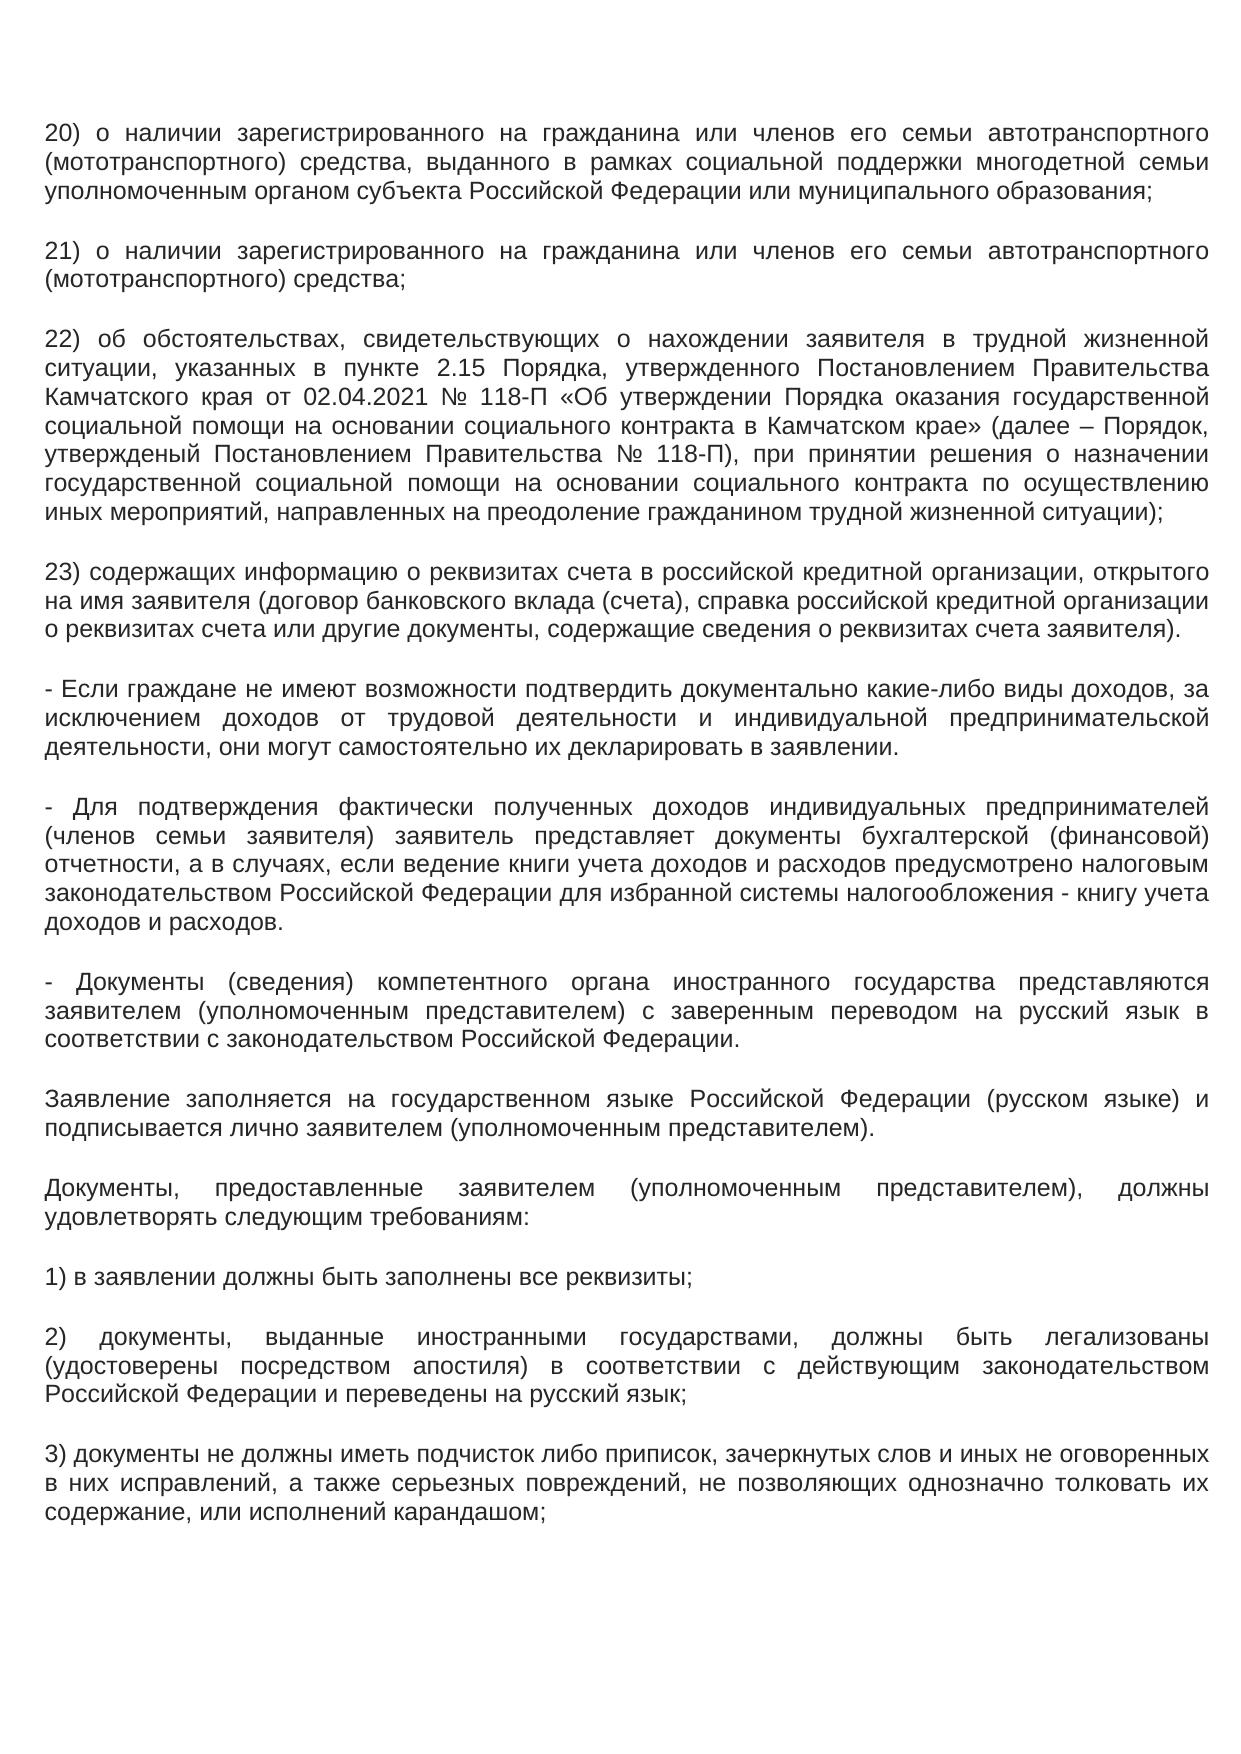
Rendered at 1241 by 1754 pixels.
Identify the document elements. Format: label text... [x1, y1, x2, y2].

text - Документы (сведения) компетентного органа иностранного государства представляются заявителем (уполномоченным представителем) с заверенным переводом на русский язык в соответствии с законодательством Российской Федерации. [44, 967, 1211, 1053]
text 22) об обстоятельствах, свидетельствующих о нахождении заявителя в трудной жизненной ситуации, указанных в пункте 2.15 Порядка, утвержденного Постановлением Правительства Камчатского края от 02.04.2021 № 118-П «Об утверждении Порядка оказания государственной социальной помощи на основании социального контракта в Камчатском крае» (далее – Порядок, утвержденый Постановлением Правительства № 118-П), при принятии решения о назначении государственной социальной помощи на основании социального контракта по осуществлению иных мероприятий, направленных на преодоление гражданином трудной жизненной ситуации); [44, 324, 1211, 526]
text 3) документы не должны иметь подчисток либо приписок, зачеркнутых слов и иных не оговоренных в них исправлений, а также серьезных повреждений, не позволяющих однозначно толковать их содержание, или исполнений карандашом; [44, 1439, 1211, 1526]
text Документы, предоставленные заявителем (уполномоченным представителем), должны удовлетворять следующим требованиям: [44, 1173, 1211, 1231]
text 21) о наличии зарегистрированного на гражданина или членов его семьи автотранспортного (мототранспортного) средства; [44, 236, 1211, 293]
text - Для подтверждения фактически полученных доходов индивидуальных предпринимателей (членов семьи заявителя) заявитель представляет документы бухгалтерской (финансовой) отчетности, а в случаях, если ведение книги учета доходов и расходов предусмотрено налоговым законодательством Российской Федерации для избранной системы налогообложения - книгу учета доходов и расходов. [44, 792, 1211, 936]
text 1) в заявлении должны быть заполнены все реквизиты; [44, 1262, 1211, 1291]
text - Если граждане не имеют возможности подтвердить документально какие-либо виды доходов, за исключением доходов от трудовой деятельности и индивидуальной предпринимательской деятельности, они могут самостоятельно их декларировать в заявлении. [44, 674, 1211, 761]
text Заявление заполняется на государственном языке Российской Федерации (русском языке) и подписывается лично заявителем (уполномоченным представителем). [44, 1084, 1211, 1142]
text 20) о наличии зарегистрированного на гражданина или членов его семьи автотранспортного (мототранспортного) средства, выданного в рамках социальной поддержки многодетной семьи уполномоченным органом субъекта Российской Федерации или муниципального образования; [44, 118, 1211, 204]
text 23) содержащих информацию о реквизитах счета в российской кредитной организации, открытого на имя заявителя (договор банковского вклада (счета), справка российской кредитной организации о реквизитах счета или другие документы, содержащие сведения о реквизитах счета заявителя). [44, 557, 1211, 643]
text 2) документы, выданные иностранными государствами, должны быть легализованы (удостоверены посредством апостиля) в соответствии с действующим законодательством Российской Федерации и переведены на русский язык; [44, 1322, 1211, 1408]
